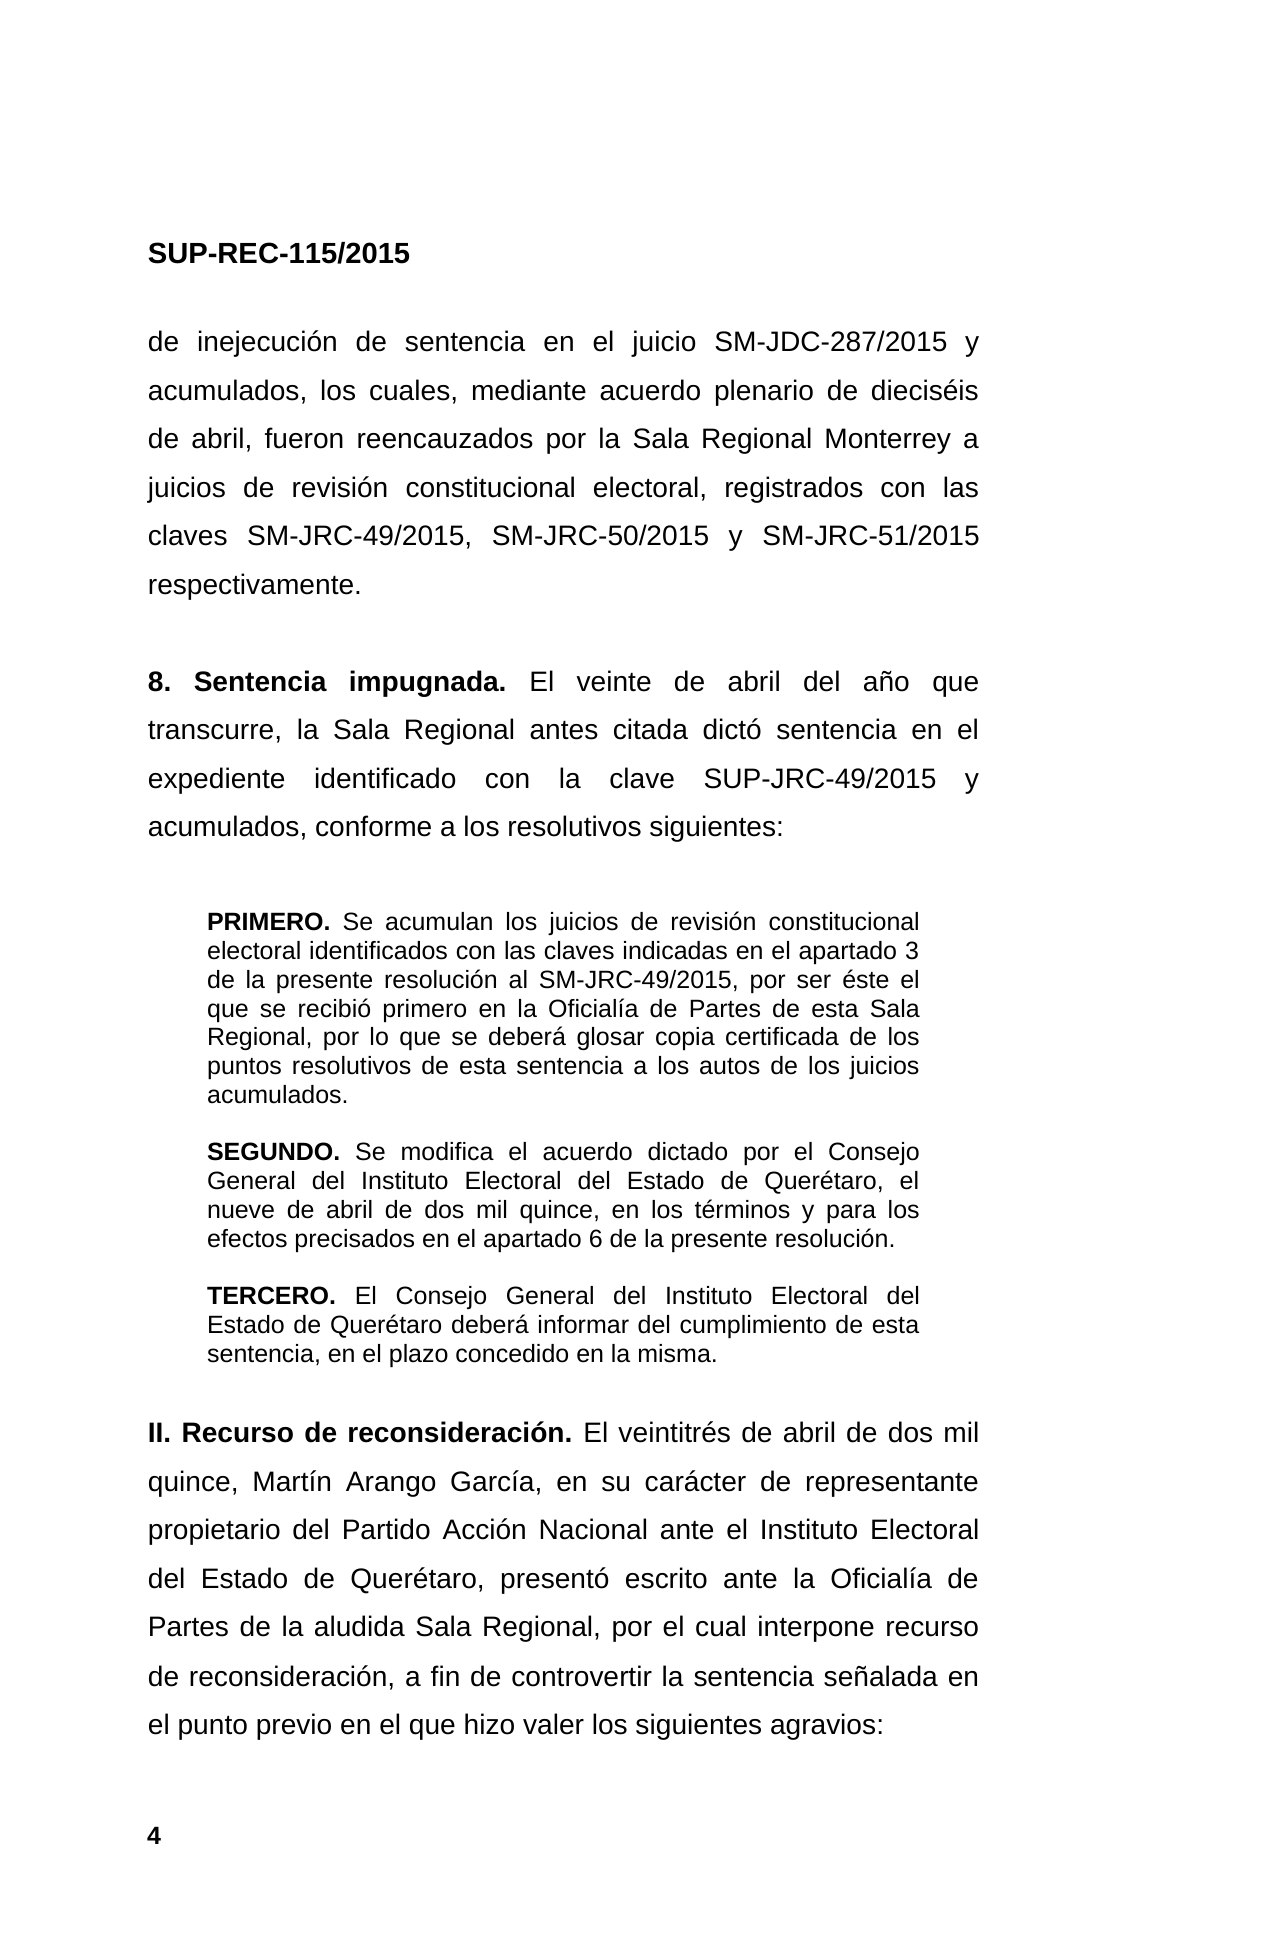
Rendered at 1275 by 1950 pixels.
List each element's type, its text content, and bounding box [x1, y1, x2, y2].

text II. Recurso de reconsideración. El veintitrés de abril de dos mil quince, Martín Arango García, en su carácter de representante propietario del Partido Acción Nacional ante el Instituto Electoral del Estado de Querétaro, presentó escrito ante la Oficialía de Partes de la aludida Sala Regional, por el cual interpone recurso de reconsideración, a fin de controvertir la sentencia señalada en el punto previo en el que hizo valer los siguientes agravios: [148, 1416, 980, 1741]
text PRIMERO. Se acumulan los juicios de revisión constitucional electoral identificados con las claves indicadas en el apartado 3 de la presente resolución al SM-JRC-49/2015, por ser éste el que se recibió primero en la Oficialía de Partes de esta Sala Regional, por lo que se deberá glosar copia certificada de los puntos resolutivos de esta sentencia a los autos de los juicios acumulados. [207, 907, 921, 1109]
text 8. Sentencia impugnada. El veinte de abril del año que transcurre, la Sala Regional antes citada dictó sentencia en el expediente identificado con la clave SUP-JRC-49/2015 y acumulados, conforme a los resolutivos siguientes: [148, 665, 980, 843]
text TERCERO. El Consejo General del Instituto Electoral del Estado de Querétaro deberá informar del cumplimiento de esta sentencia, en el plazo concedido en la misma. [207, 1281, 921, 1367]
text SEGUNDO. Se modifica el acuerdo dictado por el Consejo General del Instituto Electoral del Estado de Querétaro, el nueve de abril de dos mil quince, en los términos y para los efectos precisados en el apartado 6 de la presente resolución. [207, 1137, 921, 1252]
